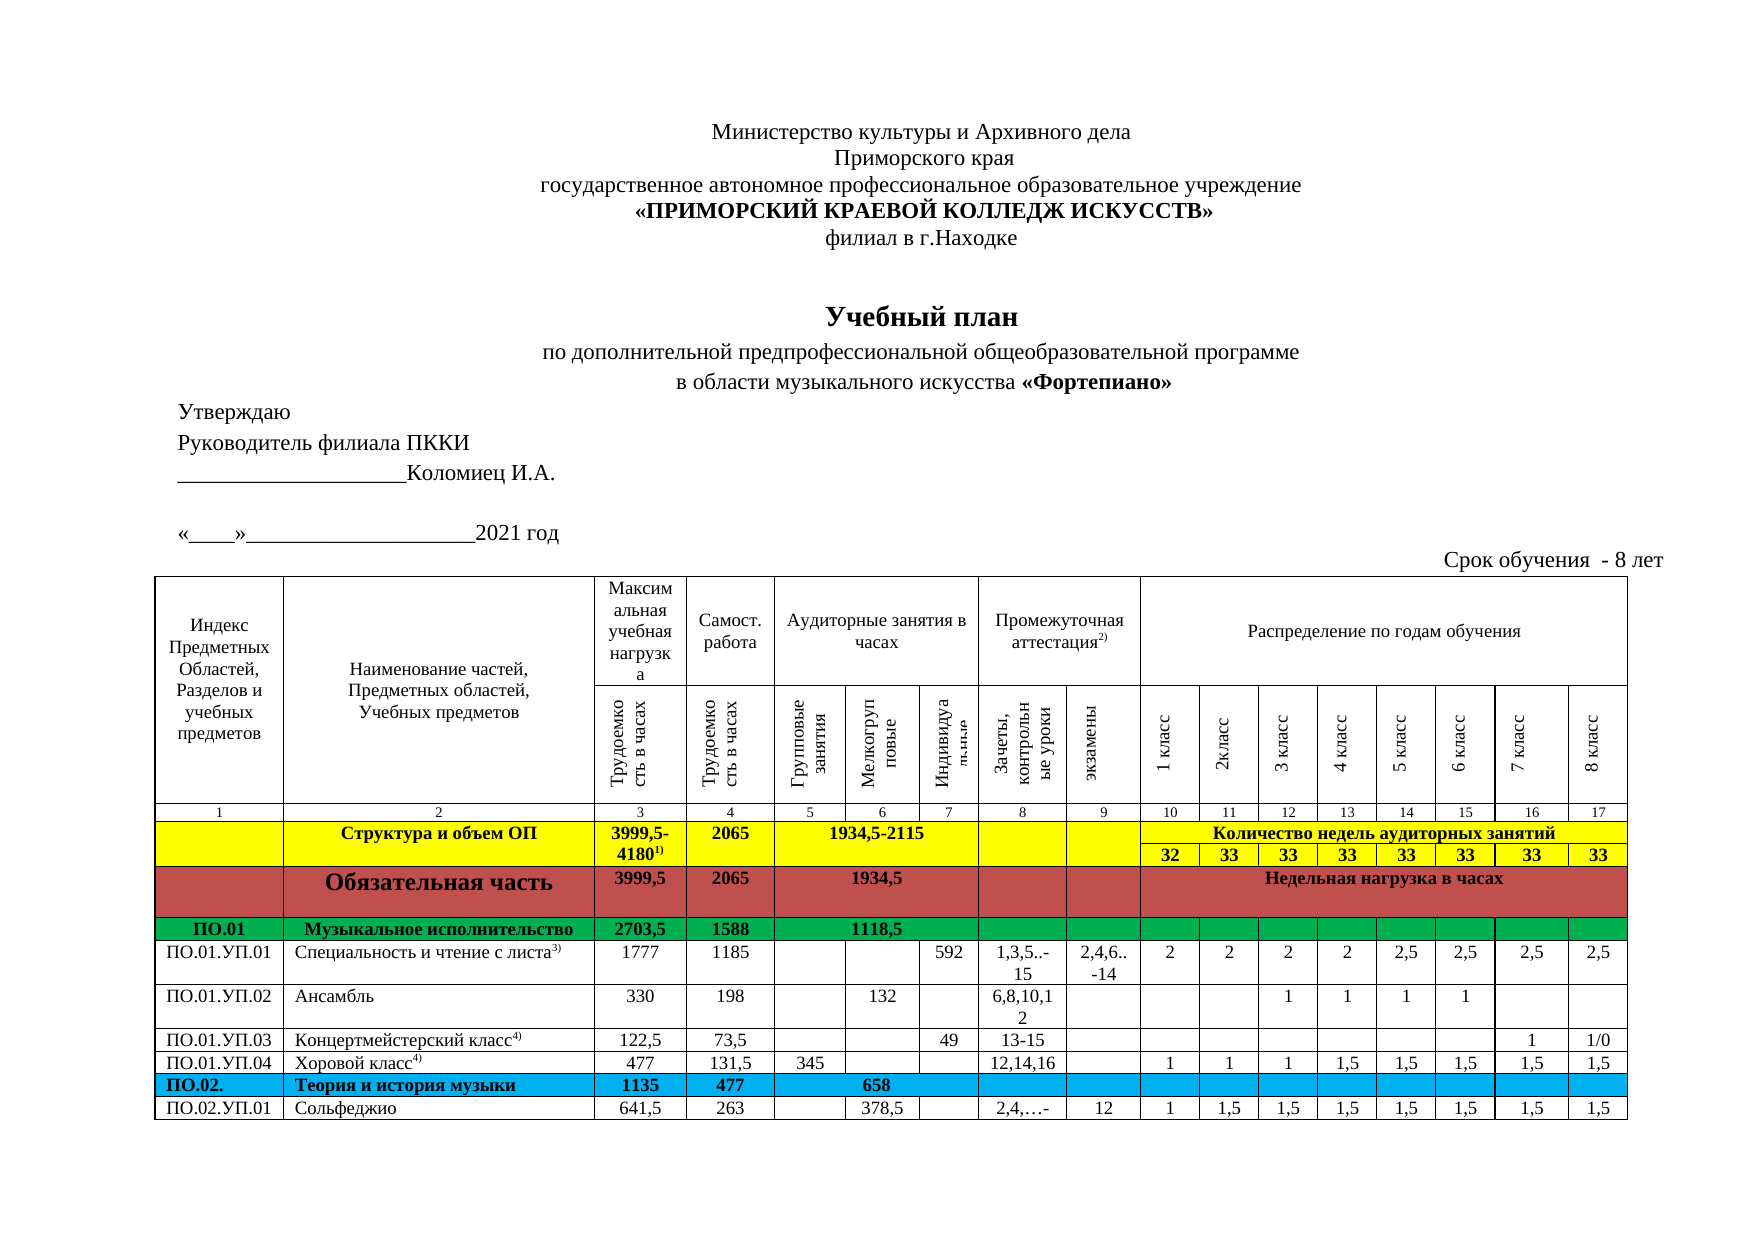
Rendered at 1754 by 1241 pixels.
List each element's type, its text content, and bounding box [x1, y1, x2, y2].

table_cell 1 [1200, 1052, 1258, 1073]
table_cell 263 [687, 1097, 774, 1118]
table_header Индекс Предметных Областей, Разделов и учебных предметов [156, 577, 283, 803]
table_cell 592 [920, 941, 978, 984]
table_cell 131,5 [687, 1052, 774, 1073]
table_cell 9 [1067, 804, 1140, 821]
table_cell 1,5 [1496, 1052, 1568, 1073]
table_cell 33 [1377, 844, 1435, 866]
table_cell 1 [1318, 985, 1376, 1028]
table_cell ПО.01 [156, 918, 283, 940]
table_cell [775, 1029, 845, 1051]
table_cell 1,5 [1259, 1097, 1317, 1118]
table_cell [1141, 985, 1199, 1028]
table_cell [920, 1052, 978, 1073]
table_cell 2 [1259, 941, 1317, 984]
table_cell [1259, 918, 1317, 940]
table_cell [1259, 1029, 1317, 1051]
text Руководитель филиала ПККИ [177, 429, 1665, 455]
text ____________________Коломиец И.А. [177, 459, 1665, 485]
table_cell ПО.01.УП.02 [156, 985, 283, 1028]
table_header Наименование частей, Предметных областей, Учебных предметов [284, 577, 594, 803]
text Учебный план [177, 299, 1665, 333]
table_cell [1496, 985, 1568, 1028]
table_cell 1 [1377, 985, 1435, 1028]
table_cell [846, 1052, 919, 1073]
table_cell Обязательная часть [284, 867, 594, 917]
table_cell 1 [1496, 1029, 1568, 1051]
table_cell Сольфеджио [284, 1097, 594, 1118]
table_cell 49 [920, 1029, 978, 1051]
table_cell экзамены [1067, 686, 1140, 803]
table_cell Специальность и чтение с листа3) [284, 941, 594, 984]
table_cell [1377, 1074, 1435, 1096]
table_cell 1,5 [1318, 1097, 1376, 1118]
table_cell ПО.01.УП.03 [156, 1029, 283, 1051]
table_cell [1067, 822, 1140, 866]
table_cell [775, 941, 845, 984]
table_cell [979, 1074, 1066, 1096]
table_cell 1,5 [1569, 1097, 1627, 1118]
table_cell 12 [1259, 804, 1317, 821]
table_cell [1377, 918, 1435, 940]
table_cell [846, 941, 919, 984]
table_cell 1,5 [1200, 1097, 1258, 1118]
table_cell 7 [920, 804, 978, 821]
table_cell [1318, 918, 1376, 940]
table_cell [979, 918, 1066, 940]
table_cell 3 [595, 804, 686, 821]
table_cell 13-15 [979, 1029, 1066, 1051]
table_cell [920, 1097, 978, 1118]
table_cell Индивидуальные занятия [920, 686, 978, 803]
table_cell [979, 867, 1066, 917]
table_cell 2,4,…-10,14,15 [979, 1097, 1066, 1118]
table_cell 73,5 [687, 1029, 774, 1051]
table_cell 13 [1318, 804, 1376, 821]
table_cell 1934,5-2115 [775, 822, 978, 866]
table_cell [1436, 1074, 1494, 1096]
text «ПРИМОРСКИЙ КРАЕВОЙ КОЛЛЕДЖ ИСКУССТВ» [177, 197, 1665, 223]
table_cell [1377, 1029, 1435, 1051]
table_cell 1,5 [1377, 1097, 1435, 1118]
table_cell [1067, 1052, 1140, 1073]
table_cell [775, 985, 845, 1028]
table_cell 10 [1141, 804, 1199, 821]
table_cell [1141, 1074, 1199, 1096]
table_cell 6 класс [1436, 686, 1494, 803]
table_cell [1436, 918, 1494, 940]
table_cell 1/0 [1569, 1029, 1627, 1051]
table_cell 7 класс [1496, 686, 1568, 803]
table_cell [1496, 1074, 1568, 1096]
table_cell 1,5 [1377, 1052, 1435, 1073]
table_cell [1067, 867, 1140, 917]
table_cell 1 [156, 804, 283, 821]
text «____»____________________2021 год [177, 519, 1665, 546]
table_cell [156, 822, 283, 866]
table_cell 198 [687, 985, 774, 1028]
table_cell 33 [1436, 844, 1494, 866]
text государственное автономное профессиональное образовательное учреждение [177, 171, 1665, 197]
text по дополнительной предпрофессиональной общеобразовательной программе [177, 338, 1665, 364]
table_cell ПО.01.УП.04 [156, 1052, 283, 1073]
table_cell 8 класс [1569, 686, 1627, 803]
table_cell 33 [1569, 844, 1627, 866]
text в области музыкального искусства «Фортепиано» [177, 368, 1665, 394]
table_cell 6,8,10,12 [979, 985, 1066, 1028]
text Срок обучения - 8 лет [177, 546, 1665, 572]
table_cell 2 [1200, 941, 1258, 984]
table_cell 17 [1569, 804, 1627, 821]
table_cell 330 [595, 985, 686, 1028]
table_cell 2065 [687, 822, 774, 866]
table_cell [156, 867, 283, 917]
table_cell 1,5 [1436, 1097, 1494, 1118]
table_cell [775, 1097, 845, 1118]
table_cell [1569, 918, 1627, 940]
table_cell 658 [775, 1074, 978, 1096]
table_cell Структура и объем ОП [284, 822, 594, 866]
table_cell ПО.01.УП.01 [156, 941, 283, 984]
table_cell 2 [1141, 941, 1199, 984]
table_cell 1 [1259, 1052, 1317, 1073]
table_cell [1200, 1074, 1258, 1096]
table_cell 33 [1318, 844, 1376, 866]
table_header Максимальная учебная нагрузка [595, 577, 686, 685]
table_cell Хоровой класс4) [284, 1052, 594, 1073]
table_cell 641,5 [595, 1097, 686, 1118]
table_cell [1067, 1029, 1140, 1051]
table_cell 122,5 [595, 1029, 686, 1051]
table_cell 3999,5 [595, 867, 686, 917]
table_header Самост. работа [687, 577, 774, 685]
table_cell 1,5 [1496, 1097, 1568, 1118]
table_cell 2,4,6..-14 [1067, 941, 1140, 984]
table_cell 12 [1067, 1097, 1140, 1118]
table_cell [1141, 918, 1199, 940]
table_cell 1 [1436, 985, 1494, 1028]
table_cell 1934,5 [775, 867, 978, 917]
table_cell ПО.02.УП.01 [156, 1097, 283, 1118]
table_cell 1 [1259, 985, 1317, 1028]
table_cell 3 класс [1259, 686, 1317, 803]
table_cell [1067, 918, 1140, 940]
table_cell [979, 822, 1066, 866]
table_cell 1135 [595, 1074, 686, 1096]
table_cell 5 класс [1377, 686, 1435, 803]
table_cell Ансамбль [284, 985, 594, 1028]
table_cell 8 [979, 804, 1066, 821]
table_cell Трудоемкость в часах [595, 686, 686, 803]
table_cell [1436, 1029, 1494, 1051]
table_cell Трудоемкость в часах [687, 686, 774, 803]
table_cell 1 [1141, 1052, 1199, 1073]
table_cell 1588 [687, 918, 774, 940]
text Приморского края [177, 144, 1665, 171]
table_cell 1,5 [1436, 1052, 1494, 1073]
table_cell [1141, 1029, 1199, 1051]
table_cell 14 [1377, 804, 1435, 821]
table_cell 2,5 [1496, 941, 1568, 984]
table_cell 1777 [595, 941, 686, 984]
text Министерство культуры и Архивного дела [177, 118, 1665, 144]
table_cell 3999,5-41801) [595, 822, 686, 866]
table_cell Количество недель аудиторных занятий [1141, 822, 1627, 843]
table_cell 345 [775, 1052, 845, 1073]
table_cell 378,5 [846, 1097, 919, 1118]
table_cell ПО.02. [156, 1074, 283, 1096]
table_cell [1200, 1029, 1258, 1051]
table_cell 32 [1141, 844, 1199, 866]
table_cell [1067, 1074, 1140, 1096]
text Утверждаю [177, 398, 1665, 425]
table_cell [846, 1029, 919, 1051]
table_cell 5 [775, 804, 845, 821]
table_cell 33 [1259, 844, 1317, 866]
table_cell [1318, 1029, 1376, 1051]
table_cell 2класс [1200, 686, 1258, 803]
table_cell [1496, 918, 1568, 940]
table_cell Зачеты, контрольные уроки [979, 686, 1066, 803]
table_cell 4 [687, 804, 774, 821]
table_cell 2,5 [1569, 941, 1627, 984]
table_cell 1118,5 [775, 918, 978, 940]
table_cell 1,3,5..-15 [979, 941, 1066, 984]
table_cell 11 [1200, 804, 1258, 821]
table_cell [1067, 985, 1140, 1028]
table_header Аудиторные занятия в часах [775, 577, 978, 685]
table_cell Музыкальное исполнительство [284, 918, 594, 940]
table_cell 12,14,16 [979, 1052, 1066, 1073]
text филиал в г.Находке [177, 223, 1665, 250]
table_cell Теория и история музыки [284, 1074, 594, 1096]
table_cell 6 [846, 804, 919, 821]
table_header Распределение по годам обучения [1141, 577, 1627, 685]
table_cell 1185 [687, 941, 774, 984]
table_cell 33 [1200, 844, 1258, 866]
table_cell 132 [846, 985, 919, 1028]
table_cell 1,5 [1318, 1052, 1376, 1073]
table_cell 15 [1436, 804, 1494, 821]
table_cell 477 [595, 1052, 686, 1073]
table_cell 2065 [687, 867, 774, 917]
table_cell Мелкогрупповые занят [846, 686, 919, 803]
table_cell 33 [1496, 844, 1568, 866]
table_cell 2,5 [1377, 941, 1435, 984]
table_cell 1 класс [1141, 686, 1199, 803]
table_cell 1,5 [1569, 1052, 1627, 1073]
table_cell Концертмейстерский класс4) [284, 1029, 594, 1051]
table_cell [1318, 1074, 1376, 1096]
table_cell 2 [1318, 941, 1376, 984]
table_cell [1259, 1074, 1317, 1096]
table_header Промежуточная аттестация2) [979, 577, 1140, 685]
table_cell 16 [1496, 804, 1568, 821]
table_cell [1569, 1074, 1627, 1096]
table_cell 1 [1141, 1097, 1199, 1118]
table_cell 4 класс [1318, 686, 1376, 803]
table_cell [1200, 985, 1258, 1028]
table_cell Недельная нагрузка в часах [1141, 867, 1627, 917]
table_cell [1569, 985, 1627, 1028]
table_cell 477 [687, 1074, 774, 1096]
table_cell 2703,5 [595, 918, 686, 940]
table_cell [1200, 918, 1258, 940]
table_cell [920, 985, 978, 1028]
table_cell 2 [284, 804, 594, 821]
table_cell Групповые занятия [775, 686, 845, 803]
table_cell 2,5 [1436, 941, 1494, 984]
